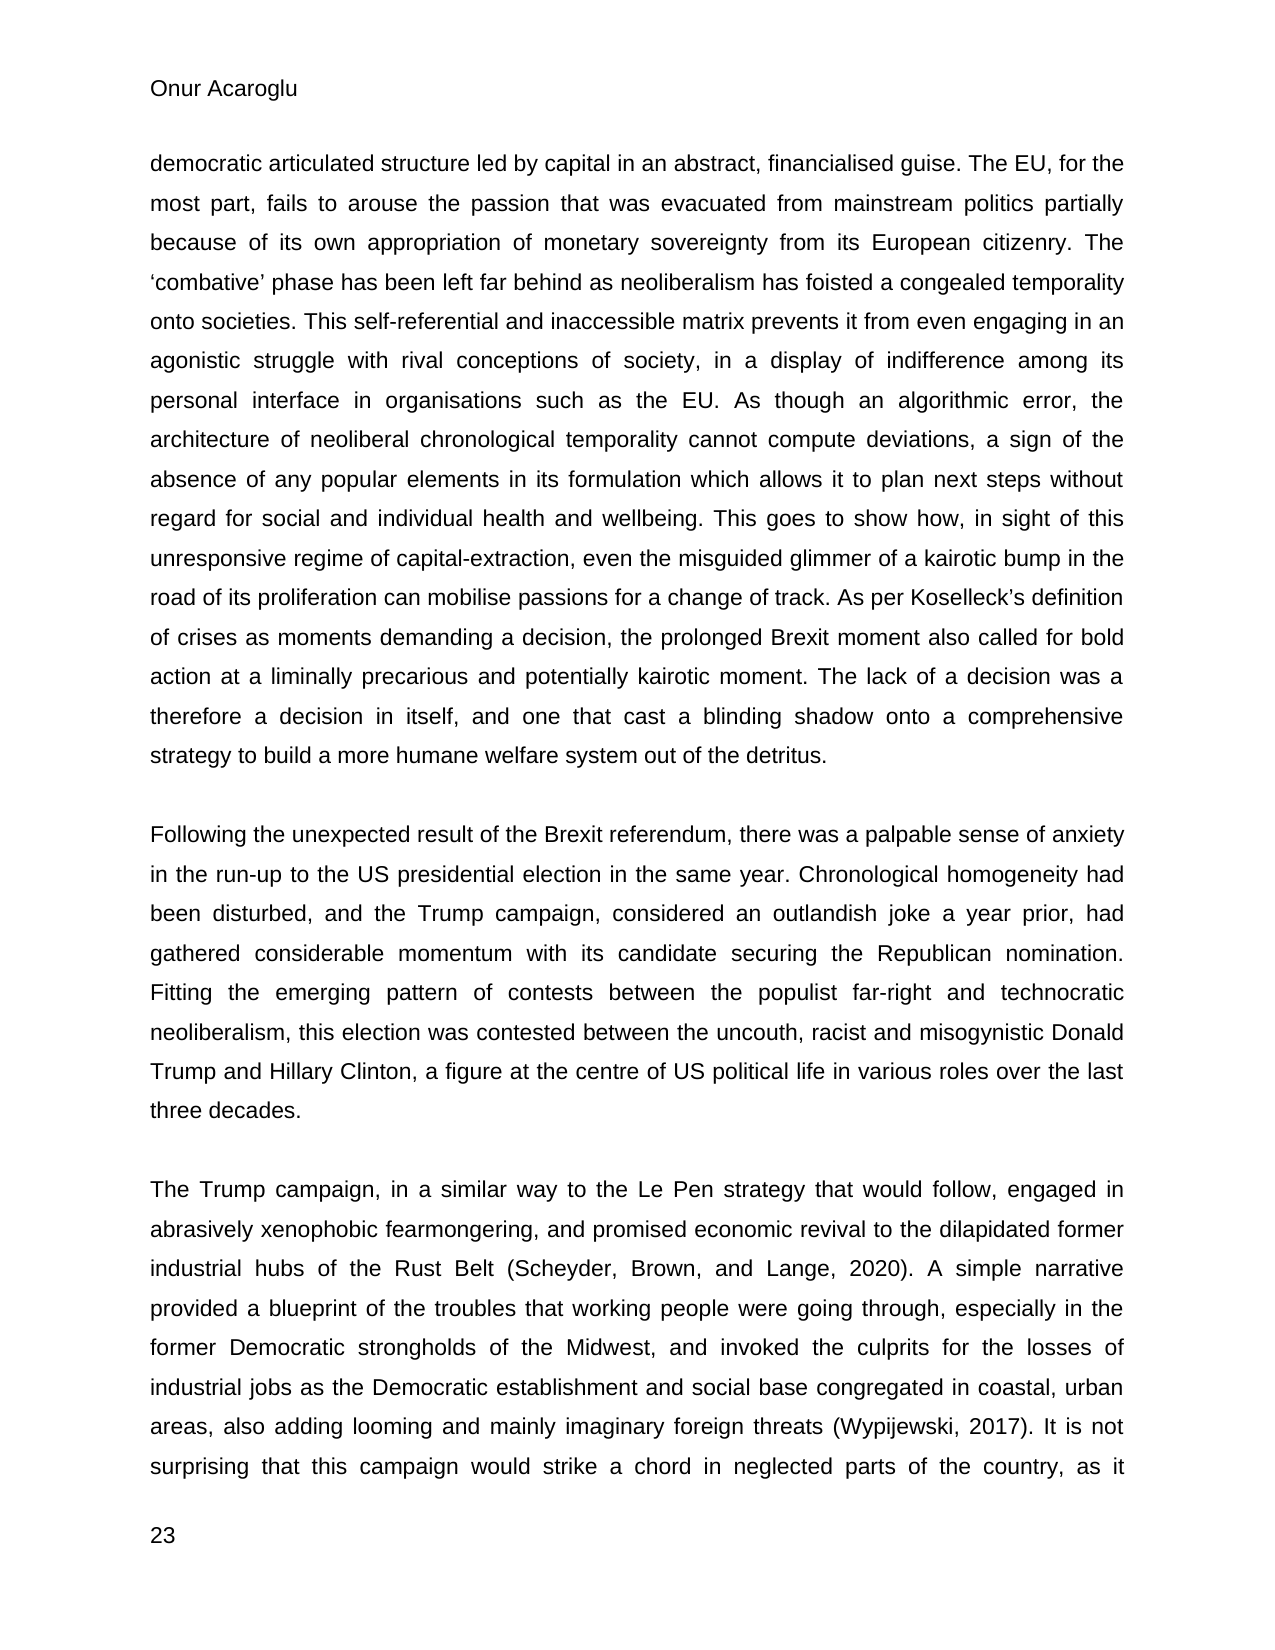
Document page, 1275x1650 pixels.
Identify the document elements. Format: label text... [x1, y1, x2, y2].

text Following the unexpected result of the Brexit referendum, there was a palpable sense of anxiety in the run-up to the US presidential election in the same year. Chronological homogeneity had been disturbed, and the Trump campaign, considered an outlandish joke a year prior, had gathered considerable momentum with its candidate securing the Republican nomination. Fitting the emerging pattern of contests between the populist far-right and technocratic neoliberalism, this election was contested between the uncouth, racist and misogynistic Donald Trump and Hillary Clinton, a figure at the centre of US political life in various roles over the last three decades. [150, 821, 1125, 1124]
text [150, 150, 1125, 768]
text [150, 1176, 1125, 1479]
